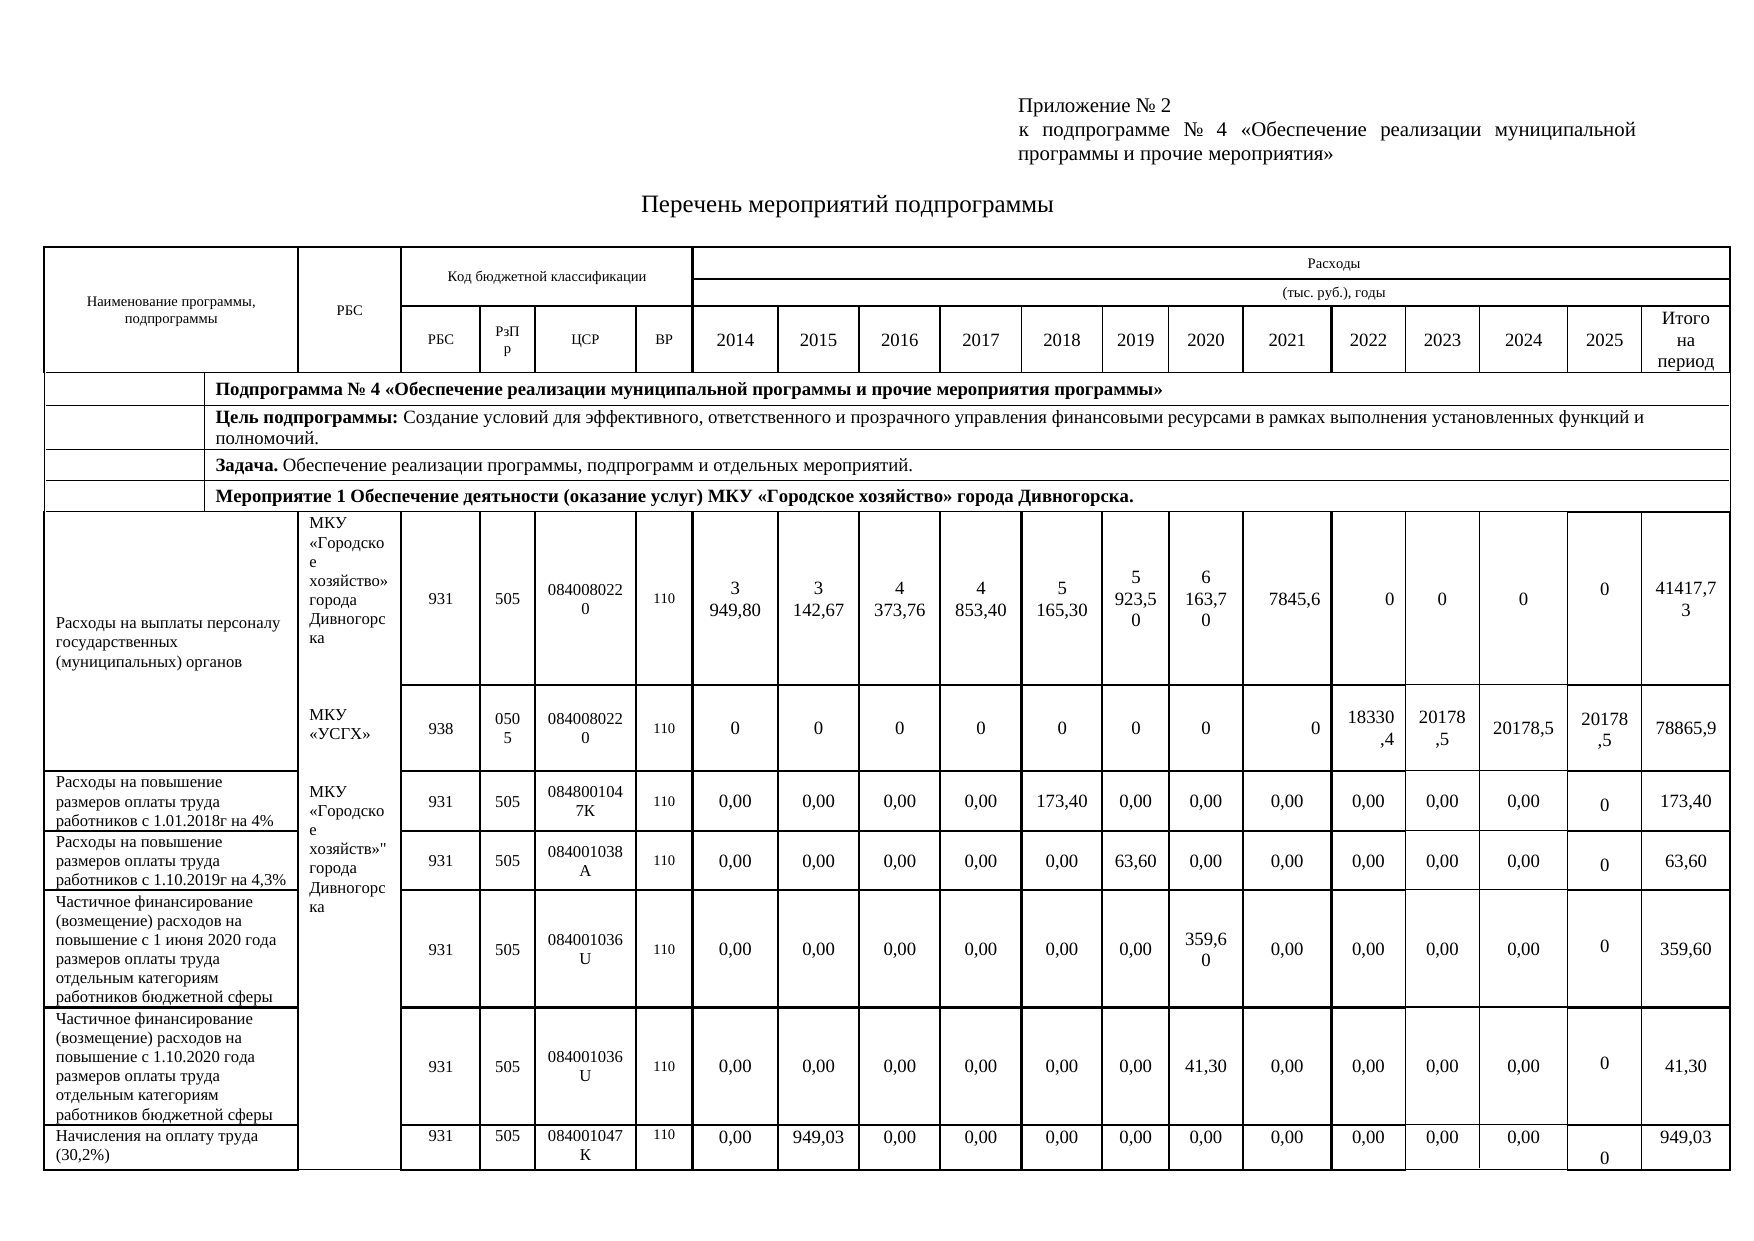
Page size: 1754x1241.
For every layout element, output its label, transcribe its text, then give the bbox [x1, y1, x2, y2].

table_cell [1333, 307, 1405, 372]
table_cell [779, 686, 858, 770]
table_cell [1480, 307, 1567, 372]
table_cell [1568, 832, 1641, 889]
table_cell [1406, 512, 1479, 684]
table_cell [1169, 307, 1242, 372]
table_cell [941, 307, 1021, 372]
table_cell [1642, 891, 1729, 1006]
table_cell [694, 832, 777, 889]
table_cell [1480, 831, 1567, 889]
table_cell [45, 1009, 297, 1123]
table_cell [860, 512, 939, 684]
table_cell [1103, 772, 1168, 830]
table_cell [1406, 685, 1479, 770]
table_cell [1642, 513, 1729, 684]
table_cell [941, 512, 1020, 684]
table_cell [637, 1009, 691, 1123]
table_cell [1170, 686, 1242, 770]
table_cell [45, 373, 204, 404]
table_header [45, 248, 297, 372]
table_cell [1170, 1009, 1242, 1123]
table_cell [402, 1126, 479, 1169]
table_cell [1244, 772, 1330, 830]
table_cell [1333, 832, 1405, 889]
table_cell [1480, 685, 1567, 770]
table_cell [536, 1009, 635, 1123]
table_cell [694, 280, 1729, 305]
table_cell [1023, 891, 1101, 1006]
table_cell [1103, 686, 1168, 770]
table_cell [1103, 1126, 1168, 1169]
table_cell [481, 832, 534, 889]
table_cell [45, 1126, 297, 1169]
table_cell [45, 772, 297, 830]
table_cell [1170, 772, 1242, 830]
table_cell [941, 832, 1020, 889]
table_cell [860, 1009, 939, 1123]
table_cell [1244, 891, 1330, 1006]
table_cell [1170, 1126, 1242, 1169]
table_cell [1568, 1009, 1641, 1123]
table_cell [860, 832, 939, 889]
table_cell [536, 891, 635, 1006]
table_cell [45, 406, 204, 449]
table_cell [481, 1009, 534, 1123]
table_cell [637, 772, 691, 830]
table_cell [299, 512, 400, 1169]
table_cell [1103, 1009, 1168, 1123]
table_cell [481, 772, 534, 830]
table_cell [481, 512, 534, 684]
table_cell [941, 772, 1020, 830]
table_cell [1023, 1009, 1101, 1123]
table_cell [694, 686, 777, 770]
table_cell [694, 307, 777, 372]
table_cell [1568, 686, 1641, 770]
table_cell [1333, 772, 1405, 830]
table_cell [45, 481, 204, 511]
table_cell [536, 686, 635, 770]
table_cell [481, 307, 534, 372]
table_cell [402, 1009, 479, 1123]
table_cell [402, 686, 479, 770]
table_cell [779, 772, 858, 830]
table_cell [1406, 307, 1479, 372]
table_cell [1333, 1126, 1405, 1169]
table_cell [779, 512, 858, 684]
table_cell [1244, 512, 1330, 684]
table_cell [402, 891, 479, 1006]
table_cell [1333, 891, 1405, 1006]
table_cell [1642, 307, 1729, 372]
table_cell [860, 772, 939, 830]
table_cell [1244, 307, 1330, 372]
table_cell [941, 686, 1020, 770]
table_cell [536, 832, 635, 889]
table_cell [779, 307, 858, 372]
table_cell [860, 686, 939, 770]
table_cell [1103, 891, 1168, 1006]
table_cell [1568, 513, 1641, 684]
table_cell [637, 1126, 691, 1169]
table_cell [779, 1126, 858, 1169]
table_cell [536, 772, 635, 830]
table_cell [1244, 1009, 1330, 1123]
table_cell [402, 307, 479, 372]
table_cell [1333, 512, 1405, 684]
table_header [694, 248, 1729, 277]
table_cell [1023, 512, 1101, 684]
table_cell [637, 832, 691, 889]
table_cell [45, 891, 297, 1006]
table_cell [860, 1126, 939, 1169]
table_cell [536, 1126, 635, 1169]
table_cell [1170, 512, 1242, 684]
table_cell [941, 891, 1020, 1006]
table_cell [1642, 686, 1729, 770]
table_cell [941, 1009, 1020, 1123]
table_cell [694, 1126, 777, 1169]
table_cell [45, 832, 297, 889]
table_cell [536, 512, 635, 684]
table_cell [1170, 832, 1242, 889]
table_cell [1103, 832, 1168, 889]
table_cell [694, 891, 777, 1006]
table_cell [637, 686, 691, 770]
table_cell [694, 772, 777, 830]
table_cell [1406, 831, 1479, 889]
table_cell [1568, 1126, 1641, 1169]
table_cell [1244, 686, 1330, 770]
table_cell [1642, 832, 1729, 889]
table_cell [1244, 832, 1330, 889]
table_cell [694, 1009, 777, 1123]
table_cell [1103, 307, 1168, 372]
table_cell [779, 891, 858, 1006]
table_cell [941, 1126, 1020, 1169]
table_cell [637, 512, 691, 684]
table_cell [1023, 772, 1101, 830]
list Перечень мероприятий подпрограммы [59, 189, 1636, 217]
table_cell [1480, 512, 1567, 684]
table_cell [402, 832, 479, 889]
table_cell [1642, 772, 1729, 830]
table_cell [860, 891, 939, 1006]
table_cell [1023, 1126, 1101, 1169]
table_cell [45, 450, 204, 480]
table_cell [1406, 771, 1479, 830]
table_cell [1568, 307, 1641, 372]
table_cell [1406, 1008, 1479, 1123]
text к подпрограмме № 4 «Обеспечение реализации муниципальной программы и прочие мероприятия» [1018, 117, 1636, 165]
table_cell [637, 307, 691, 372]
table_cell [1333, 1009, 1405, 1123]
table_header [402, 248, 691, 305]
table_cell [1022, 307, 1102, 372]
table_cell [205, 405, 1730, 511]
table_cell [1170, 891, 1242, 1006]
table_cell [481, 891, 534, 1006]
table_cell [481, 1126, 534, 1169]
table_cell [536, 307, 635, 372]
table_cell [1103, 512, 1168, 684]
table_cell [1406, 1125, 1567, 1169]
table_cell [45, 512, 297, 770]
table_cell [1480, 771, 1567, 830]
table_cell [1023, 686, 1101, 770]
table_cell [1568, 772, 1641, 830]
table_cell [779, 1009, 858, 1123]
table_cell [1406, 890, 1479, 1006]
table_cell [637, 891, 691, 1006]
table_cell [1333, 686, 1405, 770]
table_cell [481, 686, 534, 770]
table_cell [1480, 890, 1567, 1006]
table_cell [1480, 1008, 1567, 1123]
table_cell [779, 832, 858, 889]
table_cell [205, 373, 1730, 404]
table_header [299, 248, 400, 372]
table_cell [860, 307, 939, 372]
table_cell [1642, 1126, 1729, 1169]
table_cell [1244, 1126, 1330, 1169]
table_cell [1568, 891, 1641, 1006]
text Приложение № 2 [1004, 92, 1636, 117]
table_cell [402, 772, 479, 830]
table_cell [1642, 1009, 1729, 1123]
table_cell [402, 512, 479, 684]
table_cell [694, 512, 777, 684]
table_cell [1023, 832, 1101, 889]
